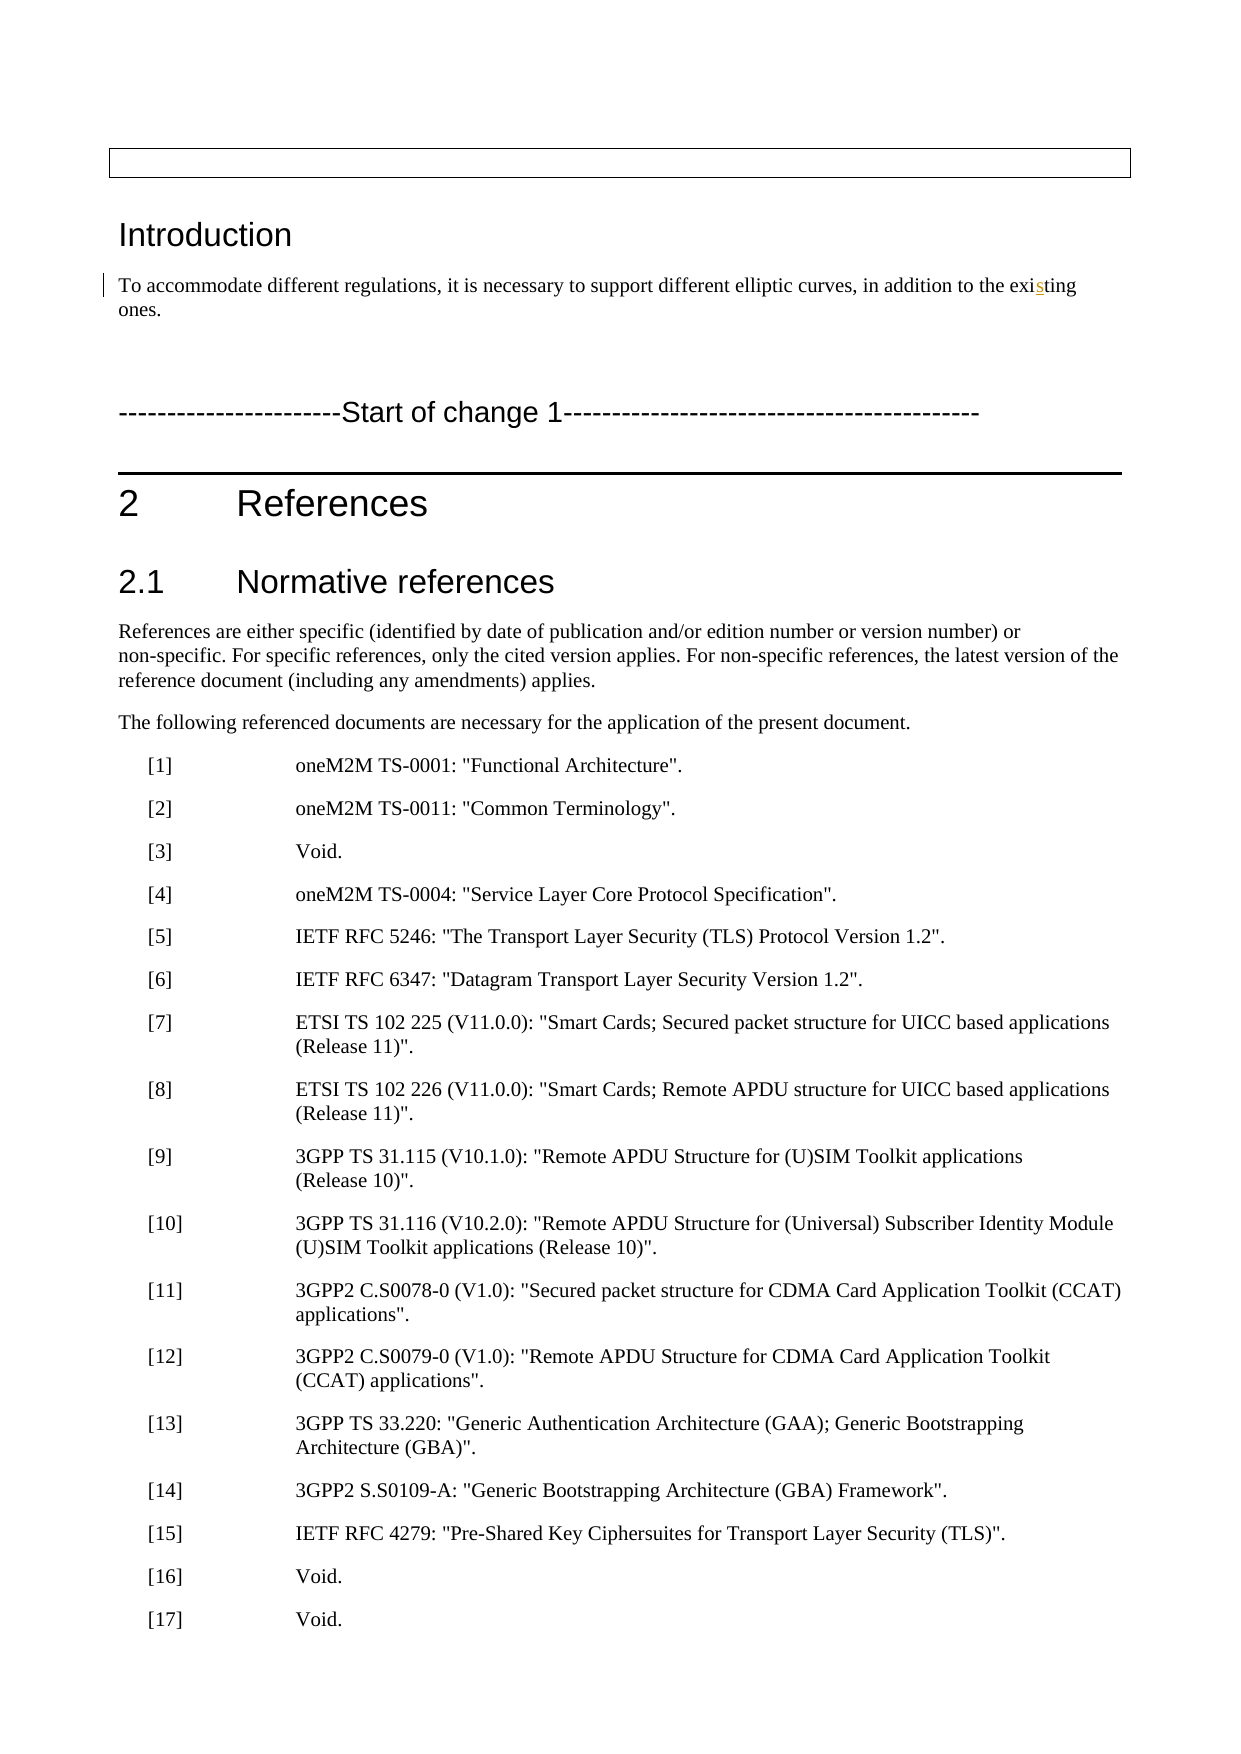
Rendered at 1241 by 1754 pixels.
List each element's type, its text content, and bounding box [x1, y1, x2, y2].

text [3] Void. [148, 839, 1122, 863]
text [12] 3GPP2 C.S0079-0 (V1.0): "Remote APDU Structure for CDMA Card Application Toolkit (CCAT) applications". [148, 1344, 1122, 1392]
text [17] Void. [148, 1607, 1122, 1631]
text [11] 3GPP2 C.S0078-0 (V1.0): "Secured packet structure for CDMA Card Application Toolkit (CCAT) applications". [148, 1277, 1122, 1326]
text [14] 3GPP2 S.S0109-A: "Generic Bootstrapping Architecture (GBA) Framework". [148, 1478, 1122, 1502]
text [7] ETSI TS 102 225 (V11.0.0): "Smart Cards; Secured packet structure for UICC based applications (Release 11)". [148, 1010, 1122, 1058]
text [15] IETF RFC 4279: "Pre-Shared Key Ciphersuites for Transport Layer Security (TLS)". [148, 1521, 1122, 1545]
text The following referenced documents are necessary for the application of the present document. [118, 710, 1122, 734]
subtitle 2.1 Normative references [118, 562, 1122, 601]
text [6] IETF RFC 6347: "Datagram Transport Layer Security Version 1.2". [148, 967, 1122, 991]
subtitle 2 References [118, 475, 1122, 525]
text To accommodate different regulations, it is necessary to support different elliptic curves, in addition to the exiting ones. [118, 273, 1122, 321]
text [8] ETSI TS 102 226 (V11.0.0): "Smart Cards; Remote APDU structure for UICC based applications (Release 11)". [148, 1077, 1122, 1125]
text [2] oneM2M TS-0011: "Common Terminology". [148, 796, 1122, 820]
text [10] 3GPP TS 31.116 (V10.2.0): "Remote APDU Structure for (Universal) Subscriber Identity Module (U)SIM Toolkit applications (Release 10)". [148, 1211, 1122, 1259]
text [5] IETF RFC 5246: "The Transport Layer Security (TLS) Protocol Version 1.2". [148, 924, 1122, 948]
text [4] oneM2M TS-0004: "Service Layer Core Protocol Specification". [148, 882, 1122, 906]
text [9] 3GPP TS 31.115 (V10.1.0): "Remote APDU Structure for (U)SIM Toolkit applications (Release 10)". [148, 1144, 1122, 1192]
subtitle Introduction [118, 216, 1122, 254]
text References are either specific (identified by date of publication and/or edition number or version number) or non-specific. For specific references, only the cited version applies. For non-specific references, the latest version of the reference document (including any amendments) applies. [118, 619, 1122, 692]
subtitle -----------------------Start of change 1------------------------------------------- [118, 395, 1122, 428]
text [1] oneM2M TS-0001: "Functional Architecture". [148, 753, 1122, 777]
text [16] Void. [148, 1564, 1122, 1588]
text [13] 3GPP TS 33.220: "Generic Authentication Architecture (GAA); Generic Bootstrapping Architecture (GBA)". [148, 1411, 1122, 1459]
